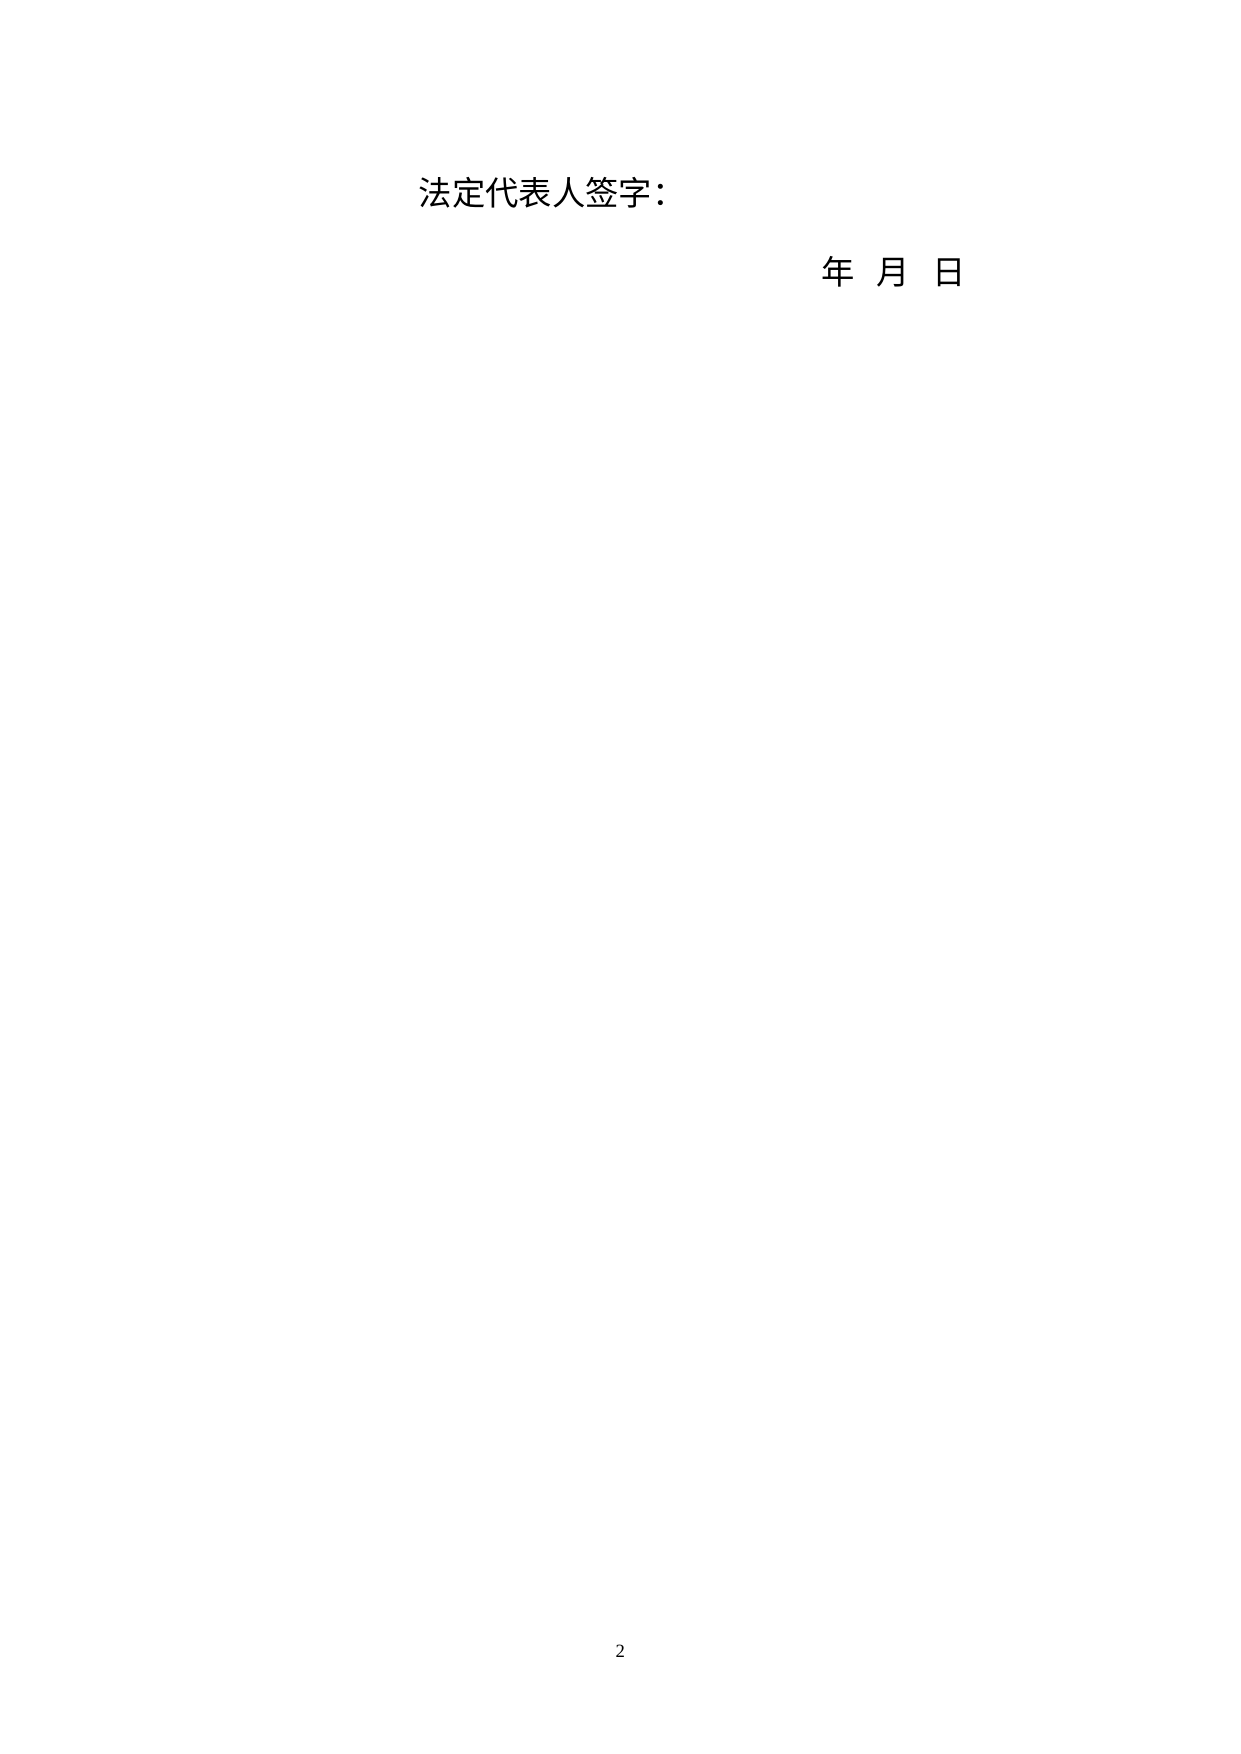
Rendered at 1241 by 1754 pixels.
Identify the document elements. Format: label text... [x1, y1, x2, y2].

text 法定代表人签字： [187, 162, 1053, 216]
text 年 月 日 [187, 241, 1053, 296]
